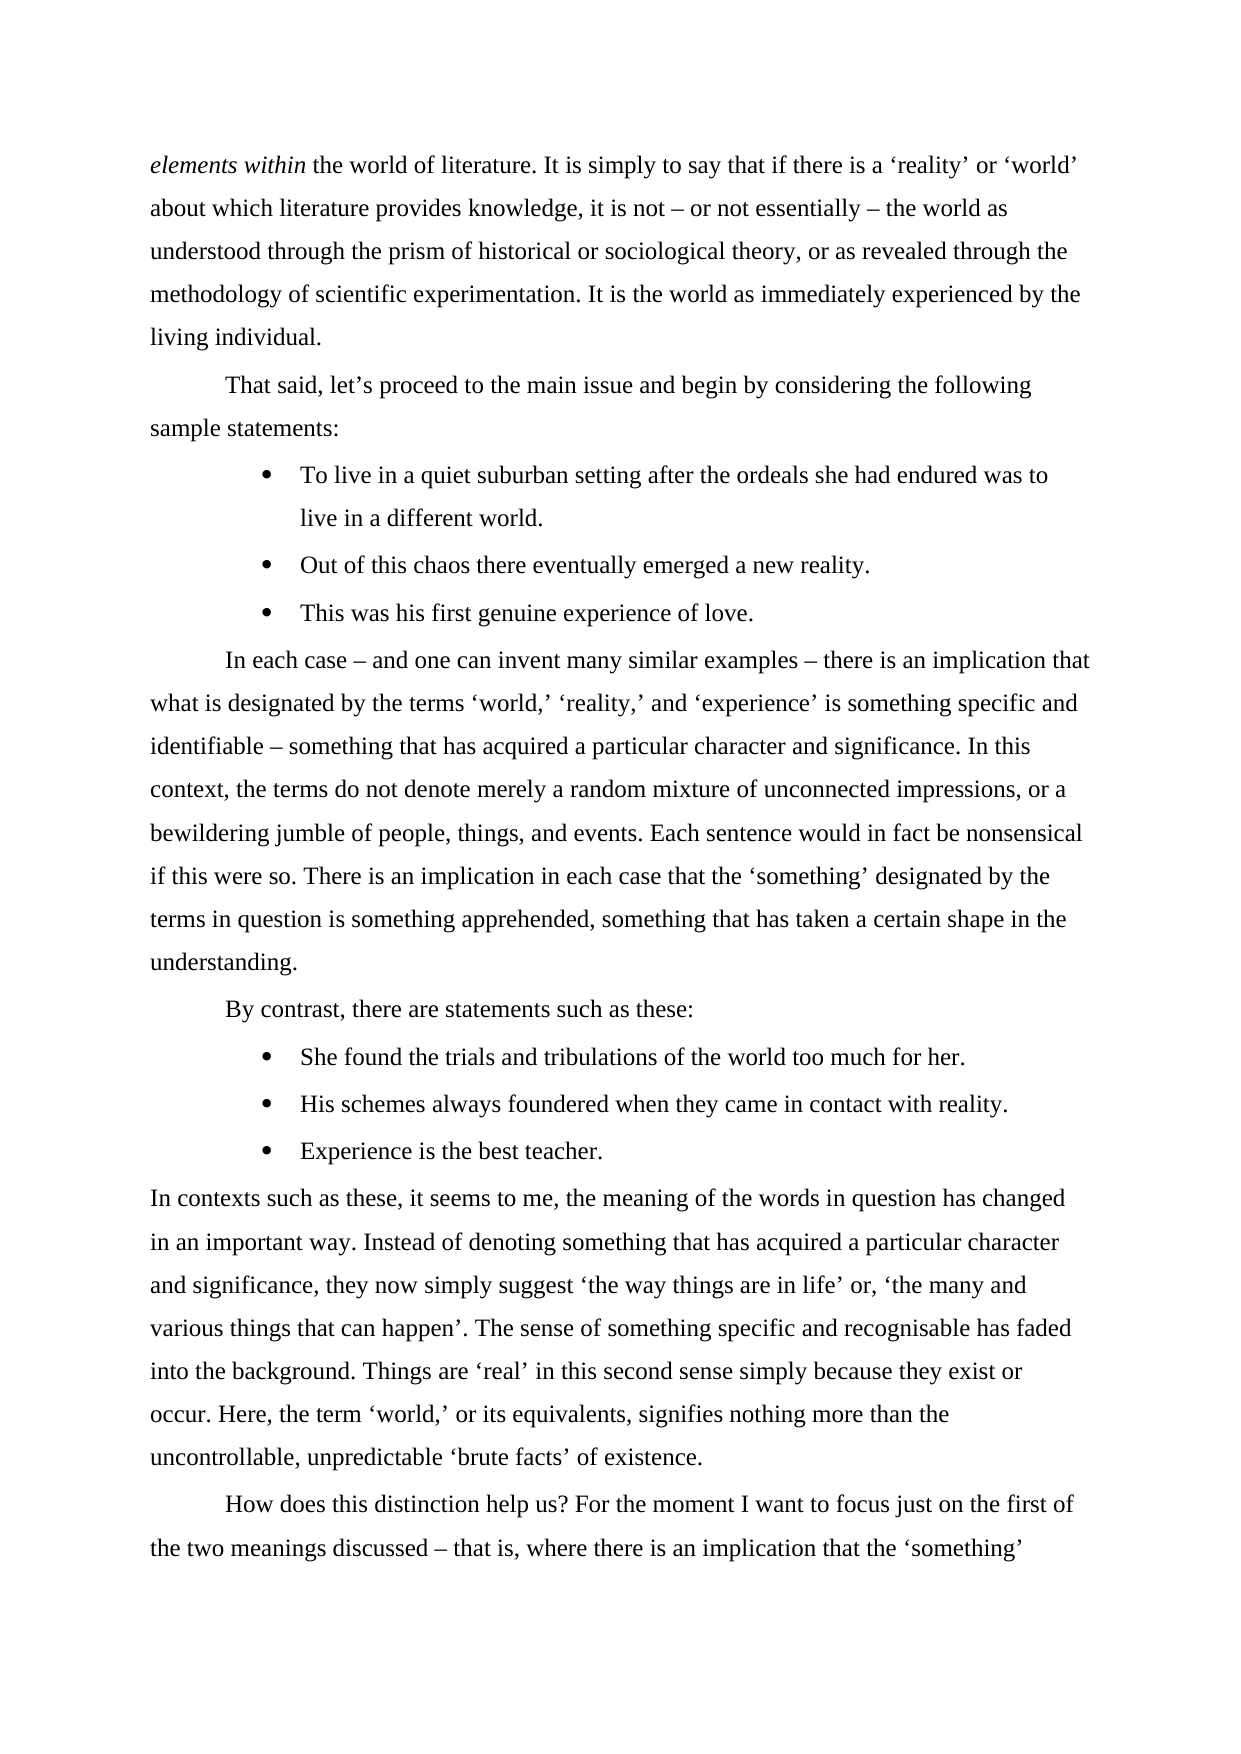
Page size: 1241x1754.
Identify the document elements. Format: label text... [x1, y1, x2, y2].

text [150, 150, 1090, 351]
text That said, let’s proceed to the main issue and begin by considering the following sample statements: [150, 370, 1090, 442]
text In contexts such as these, it seems to me, the meaning of the words in question has changed in an important way. Instead of denoting something that has acquired a particular character and significance, they now simply suggest ‘the way things are in life’ or, ‘the many and various things that can happen’. The sense of something specific and recognisable has faded into the background. Things are ‘real’ in this second sense simply because they exist or occur. Here, the term ‘world,’ or its equivalents, signifies nothing more than the uncontrollable, unpredictable ‘brute facts’ of existence. [150, 1183, 1090, 1471]
list His schemes always foundered when they came in contact with reality. [262, 1089, 1090, 1118]
list She found the trials and tribulations of the world too much for her. [262, 1042, 1090, 1070]
text By contrast, there are statements such as these: [150, 994, 1090, 1023]
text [150, 1489, 1090, 1561]
list To live in a quiet suburban setting after the ordeals she had endured was to live in a different world. [262, 460, 1090, 532]
text In each case – and one can invent many similar examples – there is an implication that what is designated by the terms ‘world,’ ‘reality,’ and ‘experience’ is something specific and identifiable – something that has acquired a particular character and significance. In this context, the terms do not denote merely a random mixture of unconnected impressions, or a bewildering jumble of people, things, and events. Each sentence would in fact be nonsensical if this were so. There is an implication in each case that the ‘something’ designated by the terms in question is something apprehended, something that has taken a certain shape in the understanding. [150, 645, 1090, 976]
list This was his first genuine experience of love. [262, 598, 1090, 627]
list Out of this chaos there eventually emerged a new reality. [262, 551, 1090, 579]
list Experience is the best teacher. [262, 1136, 1090, 1165]
